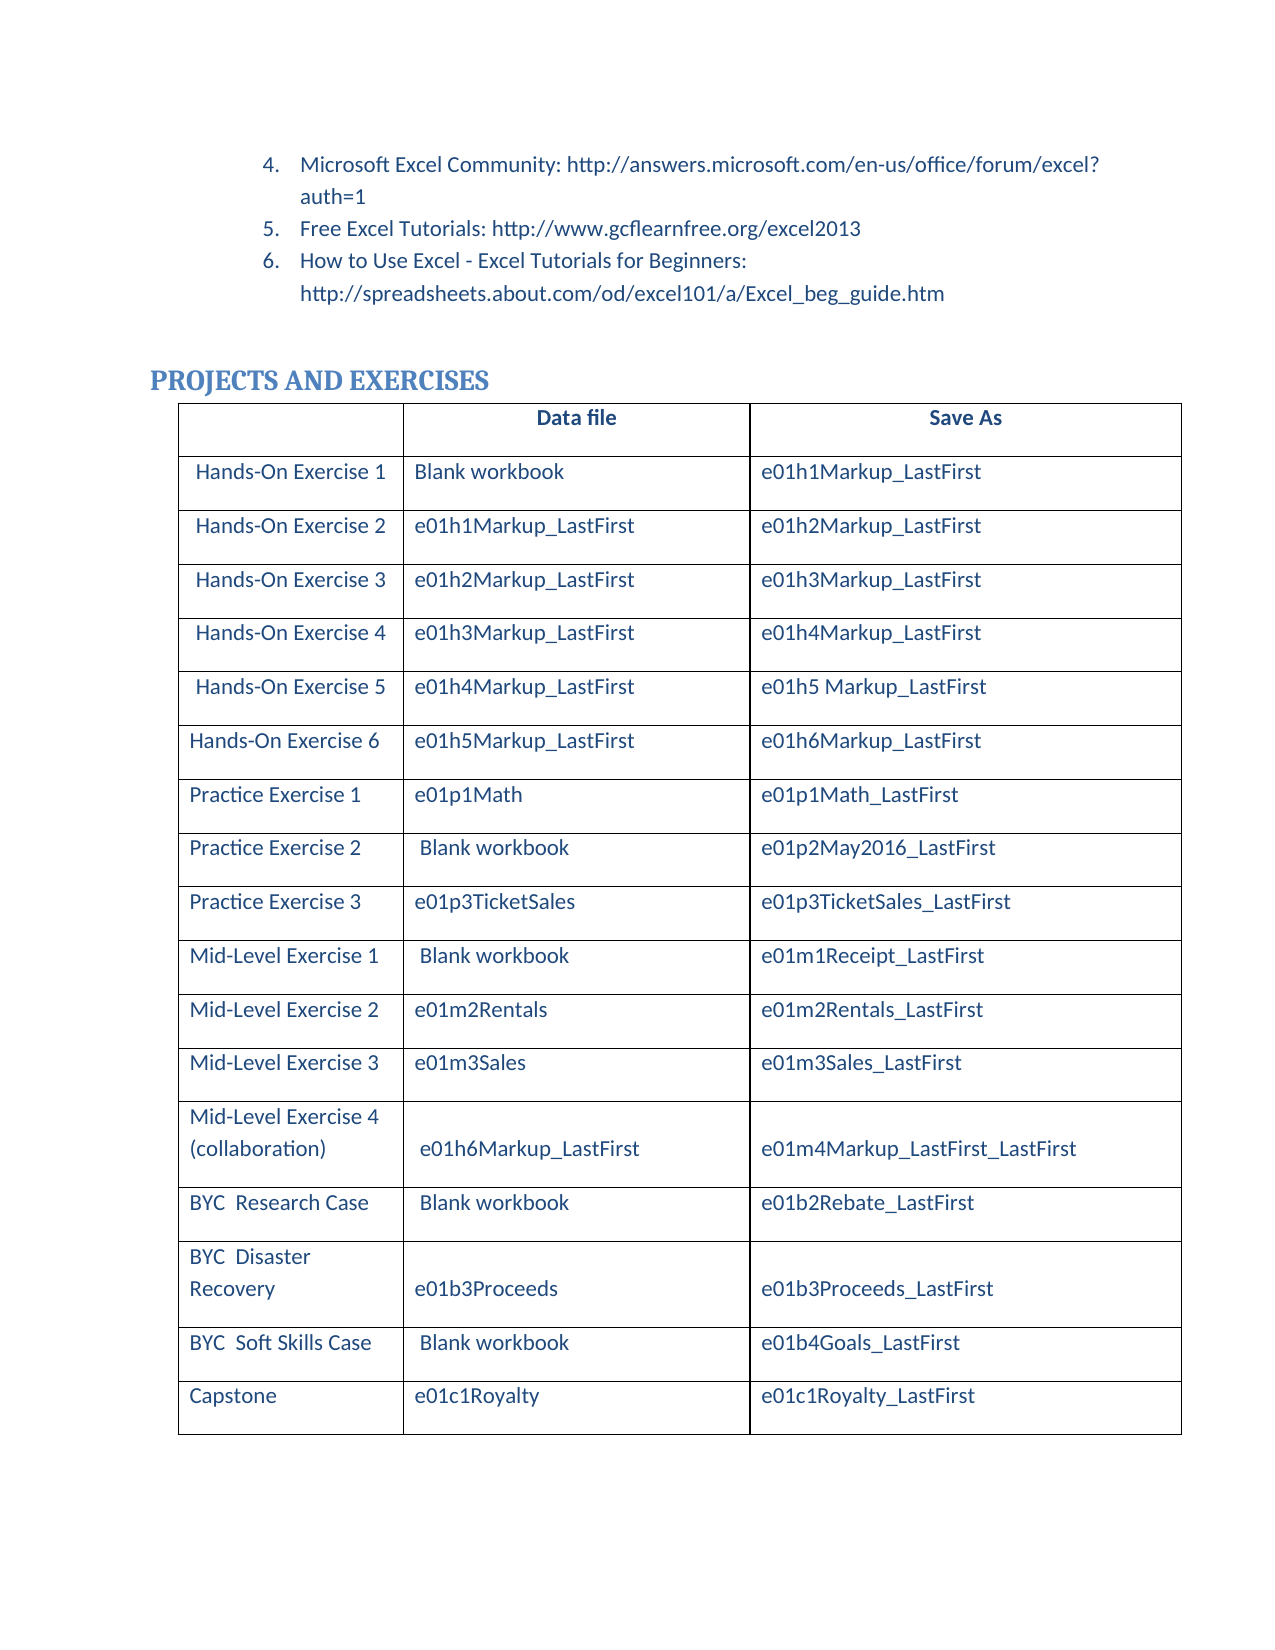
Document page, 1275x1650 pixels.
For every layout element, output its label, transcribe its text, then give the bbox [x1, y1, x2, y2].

table_cell Blank workbook [404, 1188, 749, 1241]
table_cell e01p3TicketSales_LastFirst [751, 887, 1181, 940]
table_header Data file [404, 404, 749, 456]
table_cell e01b2Rebate_LastFirst [751, 1188, 1181, 1241]
table_cell Hands-On Exercise 2 [179, 511, 403, 564]
table_header [179, 404, 403, 456]
table_cell BYC Disaster Recovery [179, 1242, 403, 1327]
table_cell e01c1Royalty_LastFirst [751, 1382, 1181, 1434]
table_cell Practice Exercise 3 [179, 887, 403, 940]
table_cell Blank workbook [404, 457, 749, 510]
table_cell e01p3TicketSales [404, 887, 749, 940]
table_cell Practice Exercise 2 [179, 834, 403, 886]
table_cell e01h6Markup_LastFirst [404, 1102, 749, 1187]
subtitle PROJECTS AND EXERCISES [150, 364, 1125, 397]
table_cell e01h2Markup_LastFirst [404, 565, 749, 617]
table_cell e01h1Markup_LastFirst [751, 457, 1181, 510]
table_cell Blank workbook [404, 834, 749, 886]
table_cell Hands-On Exercise 5 [179, 672, 403, 725]
table_cell Hands-On Exercise 3 [179, 565, 403, 617]
table_cell e01h2Markup_LastFirst [751, 511, 1181, 564]
table_cell Capstone [179, 1382, 403, 1434]
table_cell e01h1Markup_LastFirst [404, 511, 749, 564]
table_cell BYC Soft Skills Case [179, 1328, 403, 1381]
table_cell e01b3Proceeds_LastFirst [751, 1242, 1181, 1327]
table_cell e01h5 Markup_LastFirst [751, 672, 1181, 725]
table_cell e01p1Math_LastFirst [751, 780, 1181, 832]
table_cell e01h4Markup_LastFirst [751, 619, 1181, 671]
table_cell e01h6Markup_LastFirst [751, 726, 1181, 779]
table_cell e01h3Markup_LastFirst [404, 619, 749, 671]
table_cell Mid-Level Exercise 2 [179, 995, 403, 1047]
table_cell Mid-Level Exercise 1 [179, 941, 403, 994]
table_cell Hands-On Exercise 1 [179, 457, 403, 510]
table_cell e01m2Rentals_LastFirst [751, 995, 1181, 1047]
table_cell e01b3Proceeds [404, 1242, 749, 1327]
table_cell e01p2May2016_LastFirst [751, 834, 1181, 886]
table_cell BYC Research Case [179, 1188, 403, 1241]
table_header Save As [751, 404, 1181, 456]
table_cell Blank workbook [404, 941, 749, 994]
table_cell e01b4Goals_LastFirst [751, 1328, 1181, 1381]
list Microsoft Excel Community: http://answers.microsoft.com/en-us/office/forum/excel?auth=1 [262, 150, 1125, 210]
table_cell Practice Exercise 1 [179, 780, 403, 832]
table_cell Hands-On Exercise 4 [179, 619, 403, 671]
table_cell e01m4Markup_LastFirst_LastFirst [751, 1102, 1181, 1187]
table_cell Mid-Level Exercise 4 (collaboration) [179, 1102, 403, 1187]
table_cell Mid-Level Exercise 3 [179, 1049, 403, 1101]
table_cell e01m3Sales_LastFirst [751, 1049, 1181, 1101]
list How to Use Excel - Excel Tutorials for Beginners: http://spreadsheets.about.com/od/excel101/a/Excel_beg_guide.htm [262, 247, 1125, 307]
list Free Excel Tutorials: http://www.gcflearnfree.org/excel2013 [262, 214, 1125, 242]
table_cell e01m3Sales [404, 1049, 749, 1101]
table_cell e01h4Markup_LastFirst [404, 672, 749, 725]
table_cell e01m2Rentals [404, 995, 749, 1047]
table_cell e01c1Royalty [404, 1382, 749, 1434]
table_cell e01m1Receipt_LastFirst [751, 941, 1181, 994]
table_cell e01h5Markup_LastFirst [404, 726, 749, 779]
table_cell Hands-On Exercise 6 [179, 726, 403, 779]
table_cell Blank workbook [404, 1328, 749, 1381]
table_cell e01h3Markup_LastFirst [751, 565, 1181, 617]
table_cell e01p1Math [404, 780, 749, 832]
